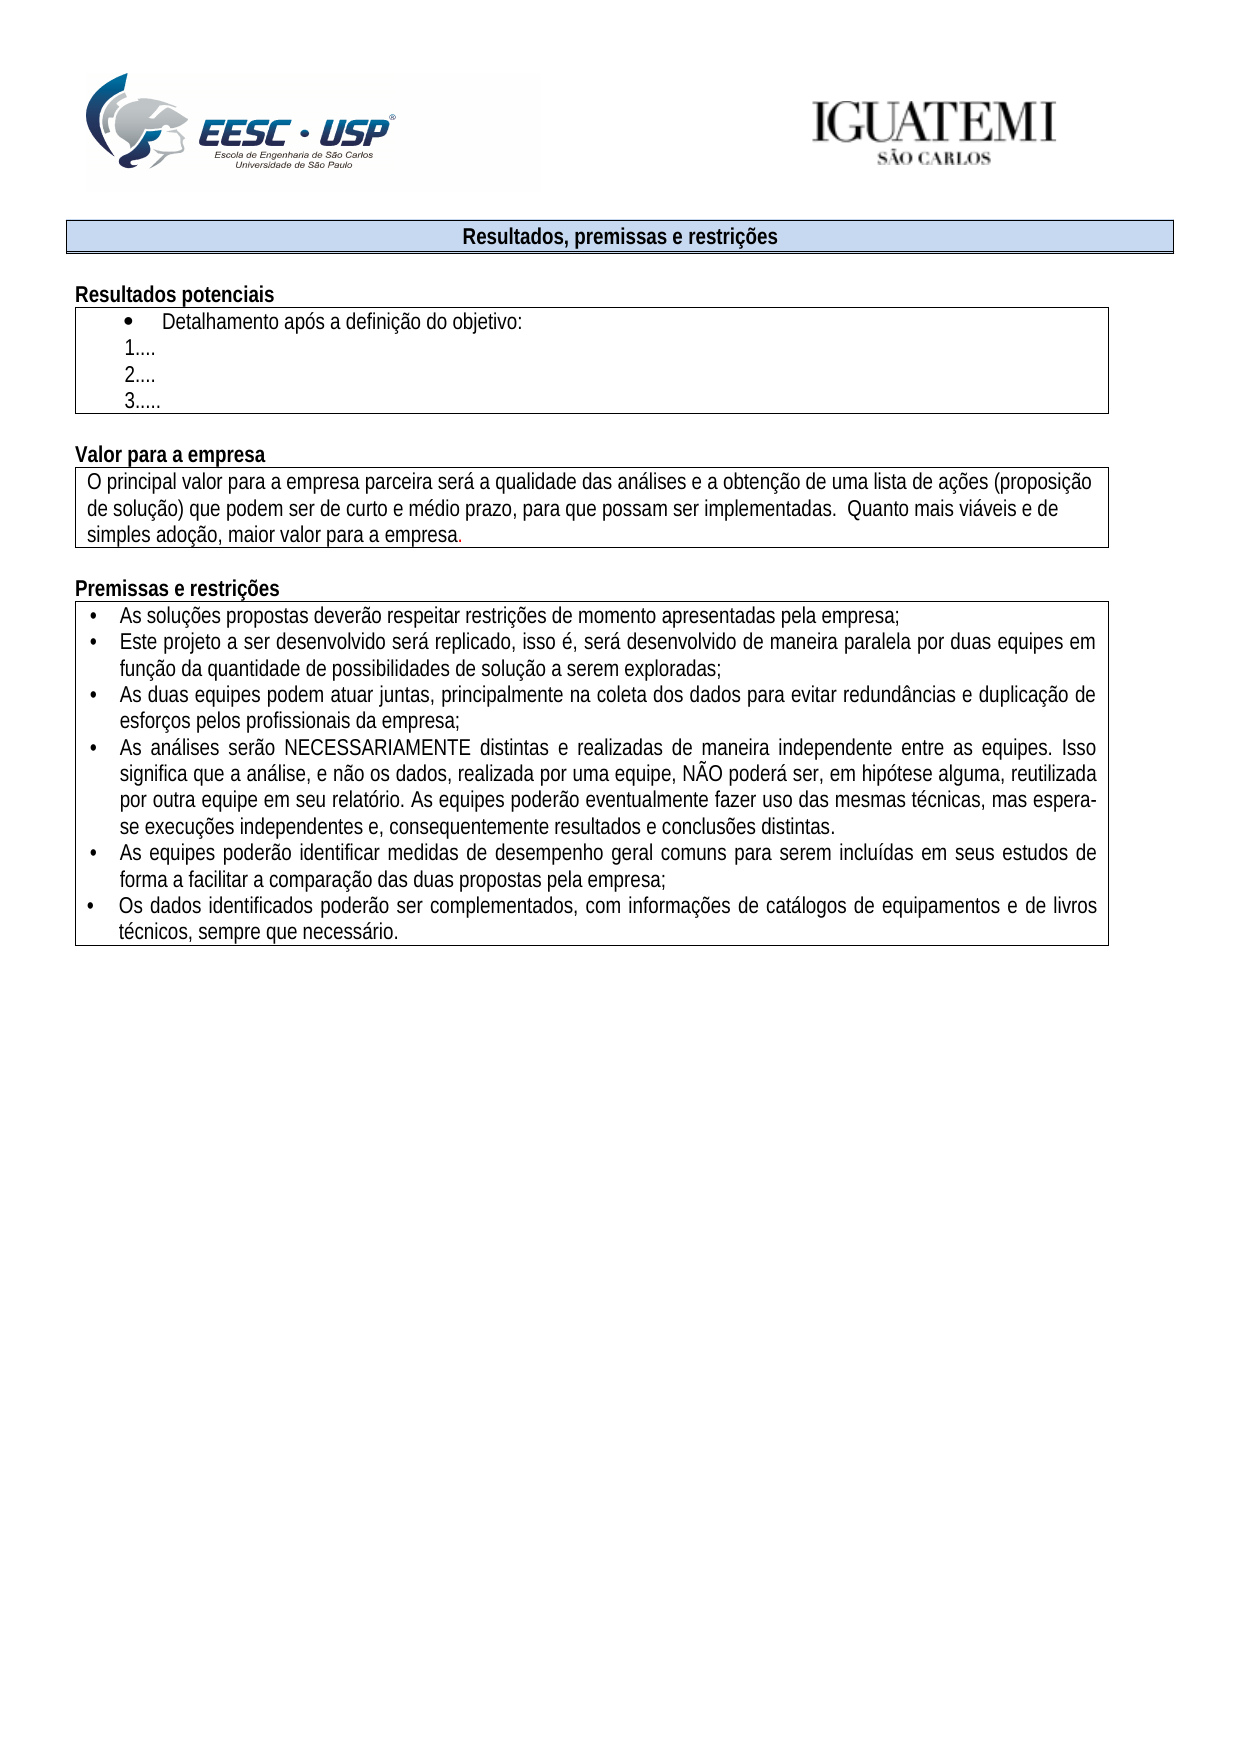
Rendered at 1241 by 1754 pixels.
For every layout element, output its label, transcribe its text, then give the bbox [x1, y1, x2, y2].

text Resultados, premissas e restrições [67, 221, 1173, 251]
picture [86, 73, 541, 192]
table_header O principal valor para a empresa parceira será a qualidade das análises e a obtenção de uma lista de ações (proposição de solução) que podem ser de curto e médio prazo, para que possam ser implementadas. Quanto mais viáveis e de simples adoção, maior valor para a empresa. [76, 468, 1108, 547]
text Resultados potenciais [75, 281, 1165, 307]
text Premissas e restrições [75, 574, 1165, 601]
text Valor para a empresa [75, 441, 1165, 467]
table_header Detalhamento após a definição do objetivo: 1.... 2.... 3..... [76, 308, 1108, 413]
picture [812, 101, 1057, 165]
table_header As soluções propostas deverão respeitar restrições de momento apresentadas pela empresa; Este projeto a ser desenvolvido será replicado, isso é, será desenvolvido de maneira paralela por duas equipes em função da quantidade de possibilidades de solução a serem exploradas; As duas equipes podem atuar juntas, principalmente na coleta dos dados para evitar redundâncias e duplicação de esforços pelos profissionais da empresa; As análises serão NECESSARIAMENTE distintas e realizadas de maneira independente entre as equipes. Isso significa que a análise, e não os dados, realizada por uma equipe, NÃO poderá ser, em hipótese alguma, reutilizada por outra equipe em seu relatório. As equipes poderão eventualmente fazer uso das mesmas técnicas, mas espera-se execuções independentes e, consequentemente resultados e conclusões distintas. As equipes poderão identificar medidas de desempenho geral comuns para serem incluídas em seus estudos de forma a facilitar a comparação das duas propostas pela empresa; Os dados identificados poderão ser complementados, com informações de catálogos de equipamentos e de livros técnicos, sempre que necessário. [76, 602, 1108, 944]
